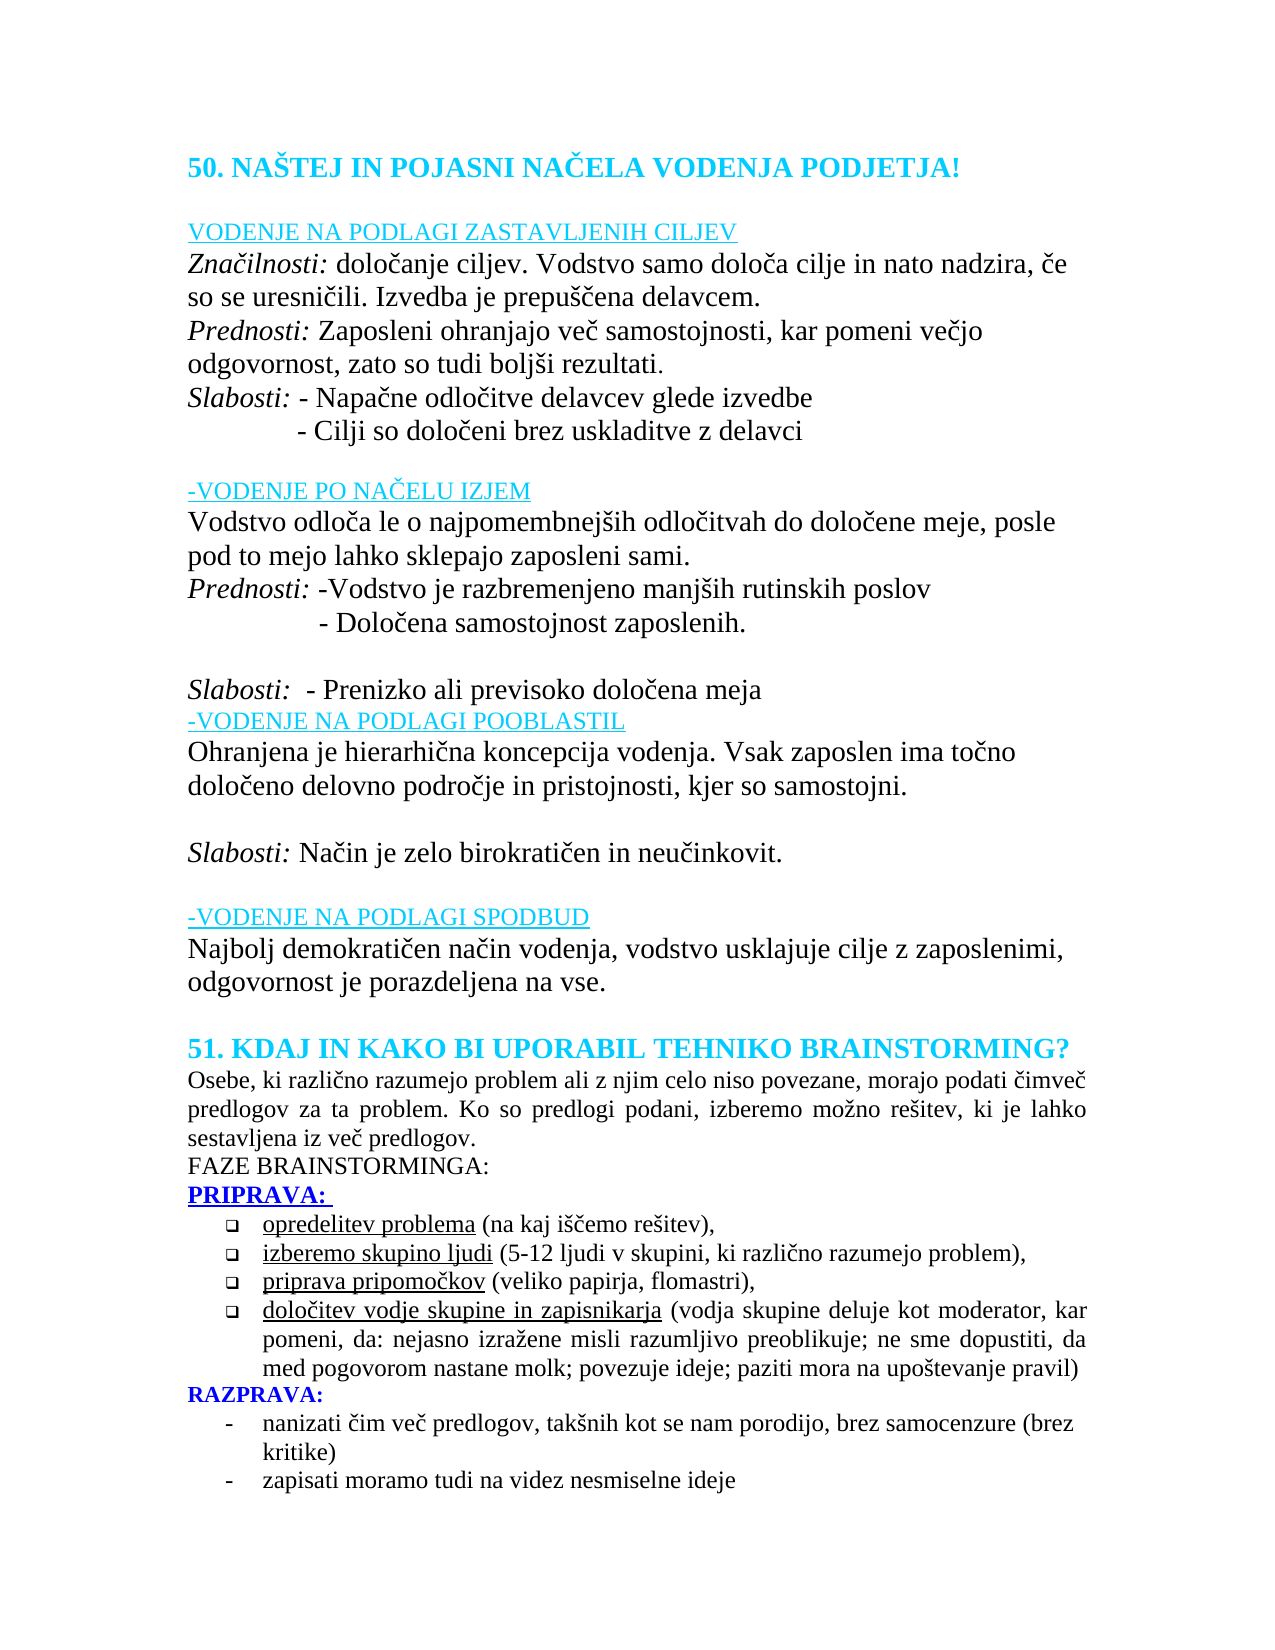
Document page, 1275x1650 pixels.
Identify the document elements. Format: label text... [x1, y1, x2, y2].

list opredelitev problema (na kaj iščemo rešitev), [225, 1209, 1087, 1238]
text - Cilji so določeni brez uskladitve z delavci [187, 413, 1087, 447]
text -VODENJE NA PODLAGI SPODBUD [187, 902, 1087, 931]
text Najbolj demokratičen način vodenja, vodstvo usklajuje cilje z zaposlenimi, odgovornost je porazdeljena na vse. [187, 931, 1087, 998]
text Značilnosti: določanje ciljev. Vodstvo samo določa cilje in nato nadzira, če so se uresničili. Izvedba je prepuščena delavcem. [187, 246, 1087, 313]
text PRIPRAVA: [187, 1180, 1087, 1209]
text Slabosti: Način je zelo birokratičen in neučinkovit. [187, 835, 1087, 869]
text -VODENJE NA PODLAGI POOBLASTIL [187, 706, 1087, 734]
text Slabosti: - Napačne odločitve delavcev glede izvedbe [187, 380, 1087, 413]
text VODENJE NA PODLAGI ZASTAVLJENIH CILJEV [187, 217, 1087, 246]
list priprava pripomočkov (veliko papirja, flomastri), [225, 1266, 1087, 1295]
text Prednosti: Zaposleni ohranjajo več samostojnosti, kar pomeni večjo odgovornost, zato so tudi boljši rezultati. [187, 313, 1087, 380]
text 51. KDAJ IN KAKO BI UPORABIL TEHNIKO BRAINSTORMING? [187, 1032, 1087, 1065]
text 50. NAŠTEJ IN POJASNI NAČELA VODENJA PODJETJA! [187, 150, 1087, 183]
list določitev vodje skupine in zapisnikarja (vodja skupine deluje kot moderator, kar pomeni, da: nejasno izražene misli razumljivo preoblikuje; ne sme dopustiti, da med pogovorom nastane molk; povezuje ideje; paziti mora na upoštevanje pravil) [225, 1295, 1087, 1381]
list izberemo skupino ljudi (5-12 ljudi v skupini, ki različno razumejo problem), [225, 1238, 1087, 1266]
text Vodstvo odloča le o najpomembnejših odločitvah do določene meje, posle pod to mejo lahko sklepajo zaposleni sami. [187, 504, 1087, 572]
text - Določena samostojnost zaposlenih. [187, 605, 1087, 639]
text -VODENJE PO NAČELU IZJEM [187, 476, 1087, 504]
text Prednosti: -Vodstvo je razbremenjeno manjših rutinskih poslov [187, 572, 1087, 605]
text Slabosti: - Prenizko ali previsoko določena meja [187, 672, 1087, 706]
text RAZPRAVA: [187, 1381, 1087, 1408]
text Ohranjena je hierarhična koncepcija vodenja. Vsak zaposlen ima točno določeno delovno področje in pristojnosti, kjer so samostojni. [187, 734, 1087, 802]
text FAZE BRAINSTORMINGA: [187, 1151, 1087, 1180]
text Osebe, ki različno razumejo problem ali z njim celo niso povezane, morajo podati čimveč predlogov za ta problem. Ko so predlogi podani, izberemo možno rešitev, ki je lahko sestavljena iz več predlogov. [187, 1065, 1087, 1151]
list zapisati moramo tudi na videz nesmiselne ideje [225, 1465, 1087, 1494]
list nanizati čim več predlogov, takšnih kot se nam porodijo, brez samocenzure (brez kritike) [225, 1408, 1087, 1465]
